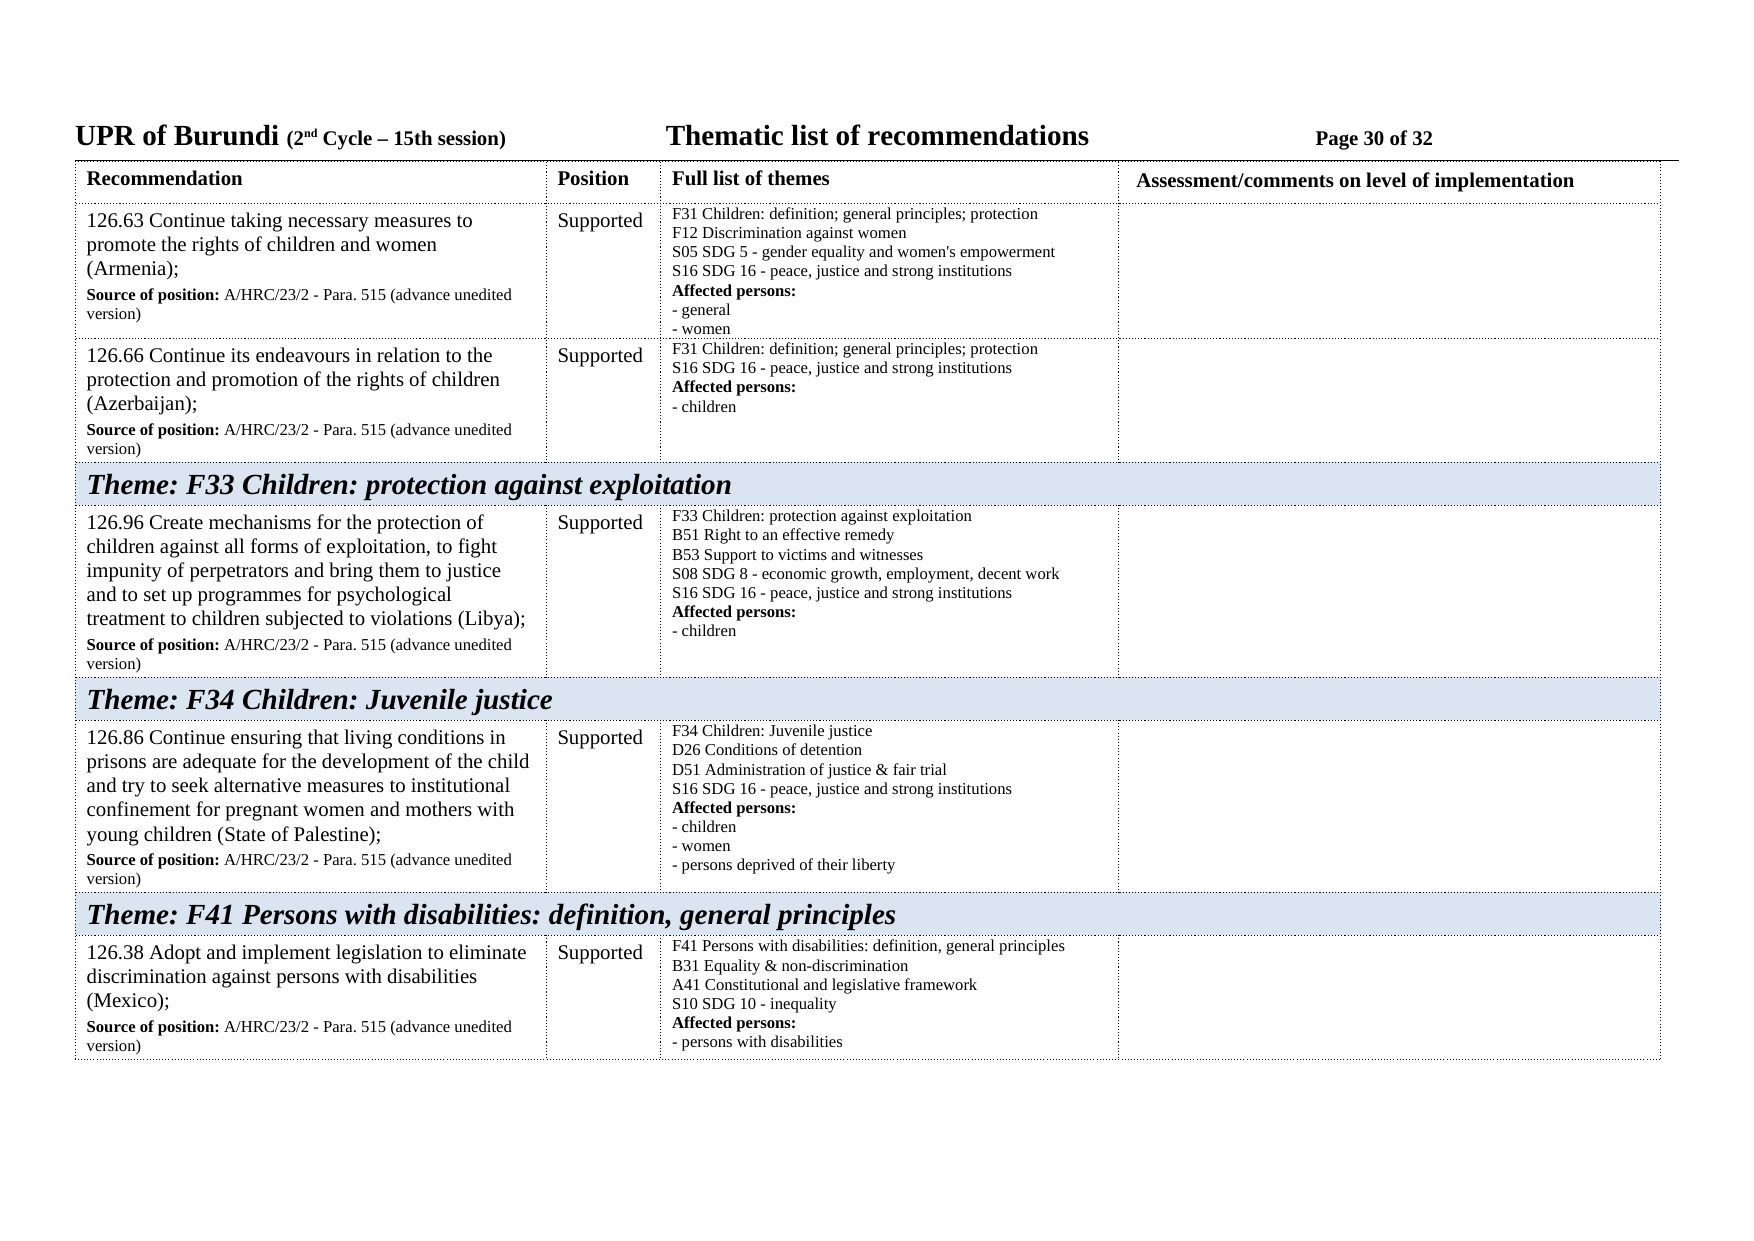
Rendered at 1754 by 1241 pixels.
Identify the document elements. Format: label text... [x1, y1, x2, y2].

table_cell 126.96 Create mechanisms for the protection of children against all forms of exploitation, to fight impunity of perpetrators and bring them to justice and to set up programmes for psychological treatment to children subjected to violations (Libya); Source of position: A/HRC/23/2 - Para. 515 (advance unedited version) [75, 505, 546, 677]
table_cell 126.66 Continue its endeavours in relation to the protection and promotion of the rights of children (Azerbaijan); Source of position: A/HRC/23/2 - Para. 515 (advance unedited version) [75, 338, 546, 462]
table_cell [1119, 203, 1661, 338]
table_cell F41 Persons with disabilities: definition, general principles B31 Equality & non-discrimination A41 Constitutional and legislative framework S10 SDG 10 - inequality Affected persons: - persons with disabilities [661, 935, 1119, 1059]
table_cell Supported [546, 203, 661, 338]
table_cell [1119, 720, 1661, 892]
table_header Recommendation [75, 161, 546, 203]
table_cell Supported [546, 338, 661, 462]
table_cell F31 Children: definition; general principles; protection S16 SDG 16 - peace, justice and strong institutions Affected persons: - children [661, 338, 1119, 462]
table_cell [1119, 935, 1661, 1059]
table_cell Supported [546, 720, 661, 892]
table_cell F34 Children: Juvenile justice D26 Conditions of detention D51 Administration of justice & fair trial S16 SDG 16 - peace, justice and strong institutions Affected persons: - children - women - persons deprived of their liberty [661, 720, 1119, 892]
table_cell [1119, 505, 1661, 677]
table_cell 126.38 Adopt and implement legislation to eliminate discrimination against persons with disabilities (Mexico); Source of position: A/HRC/23/2 - Para. 515 (advance unedited version) [75, 935, 546, 1059]
table_cell F33 Children: protection against exploitation B51 Right to an effective remedy B53 Support to victims and witnesses S08 SDG 8 - economic growth, employment, decent work S16 SDG 16 - peace, justice and strong institutions Affected persons: - children [661, 505, 1119, 677]
table_header Full list of themes [661, 161, 1119, 203]
table_cell 126.63 Continue taking necessary measures to promote the rights of children and women (Armenia); Source of position: A/HRC/23/2 - Para. 515 (advance unedited version) [75, 203, 546, 338]
table_cell Supported [546, 935, 661, 1059]
table_cell Theme: F34 Children: Juvenile justice [75, 677, 1661, 720]
table_header Assessment/comments on level of implementation [1119, 161, 1661, 203]
table_cell 126.86 Continue ensuring that living conditions in prisons are adequate for the development of the child and try to seek alternative measures to institutional confinement for pregnant women and mothers with young children (State of Palestine); Source of position: A/HRC/23/2 - Para. 515 (advance unedited version) [75, 720, 546, 892]
table_cell [1119, 338, 1661, 462]
table_header Position [546, 161, 661, 203]
table_cell Supported [546, 505, 661, 677]
table_cell Theme: F41 Persons with disabilities: definition, general principles [75, 892, 1661, 935]
table_cell F31 Children: definition; general principles; protection F12 Discrimination against women S05 SDG 5 - gender equality and women's empowerment S16 SDG 16 - peace, justice and strong institutions Affected persons: - general - women [661, 203, 1119, 338]
table_cell Theme: F33 Children: protection against exploitation [75, 462, 1661, 505]
